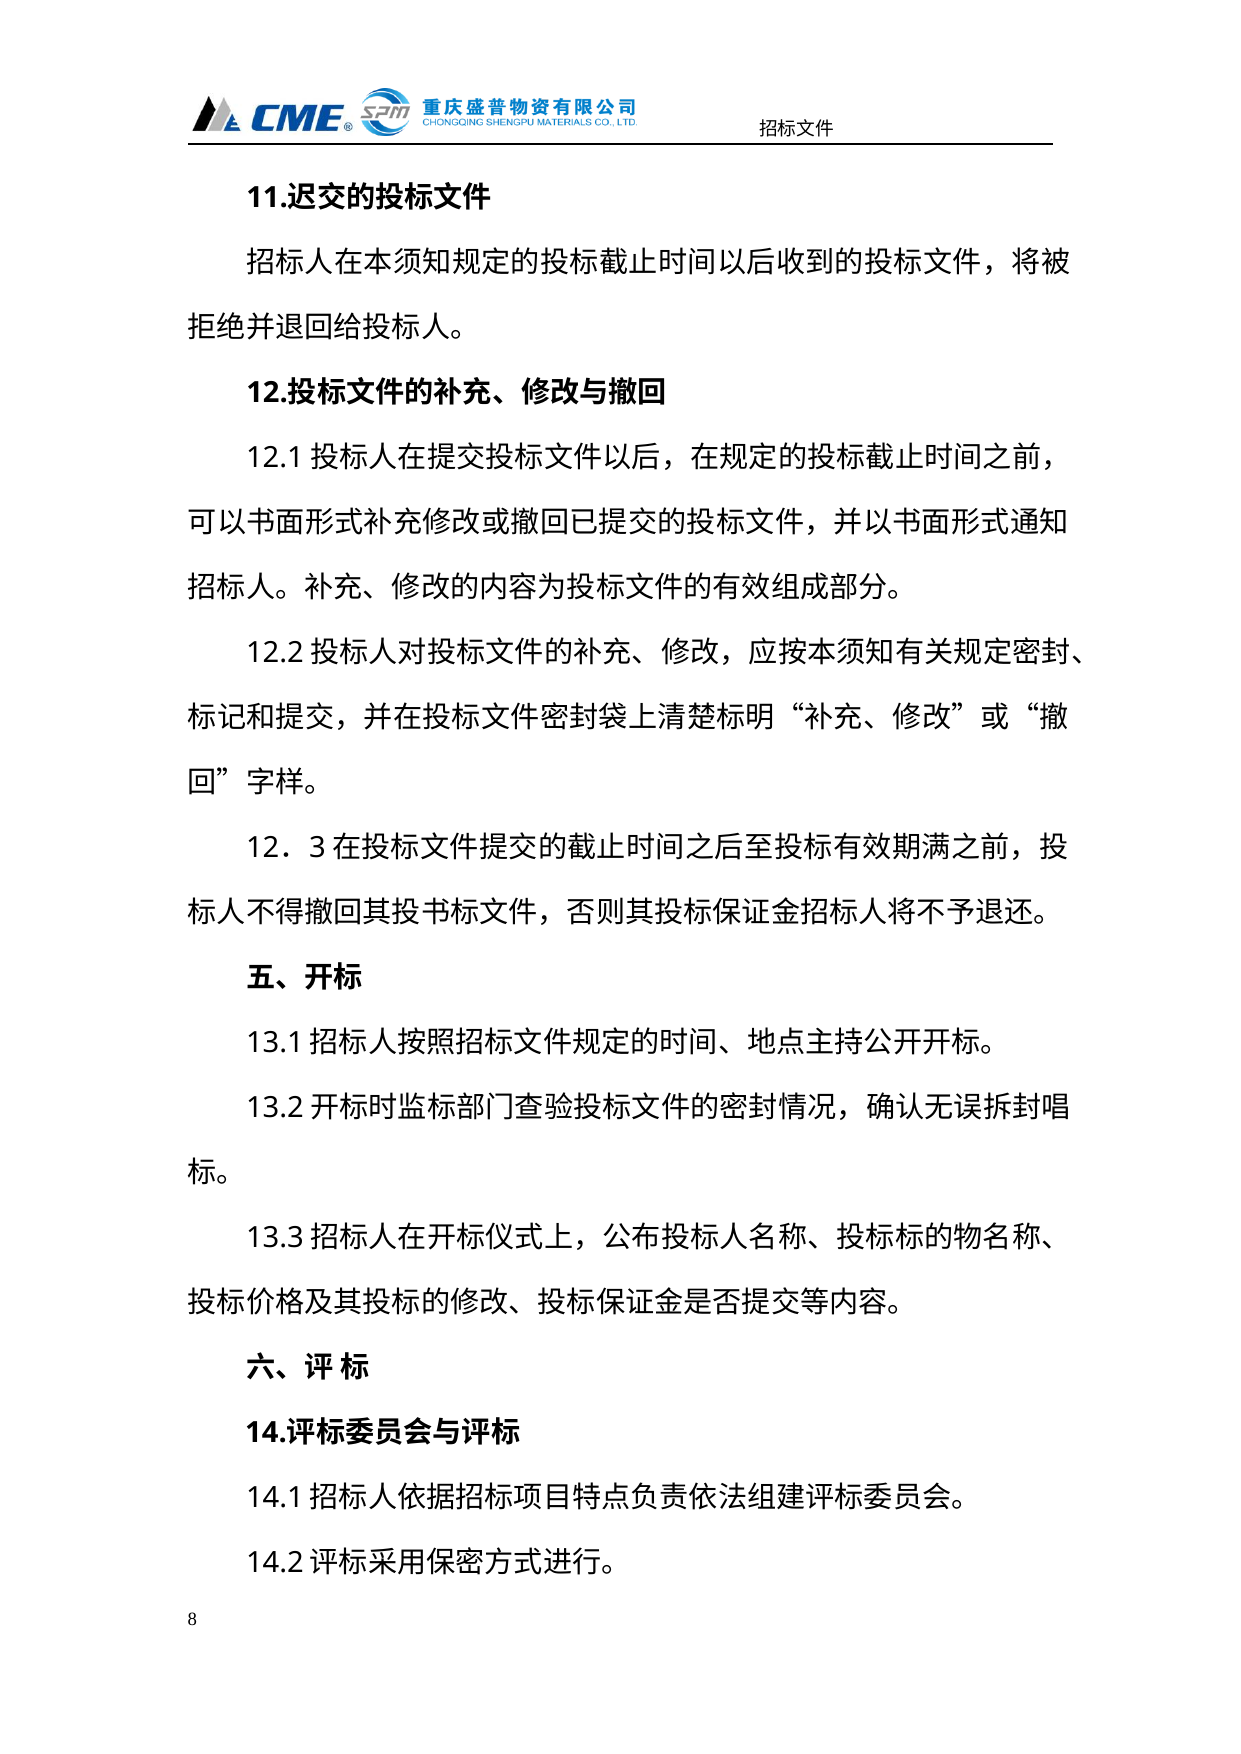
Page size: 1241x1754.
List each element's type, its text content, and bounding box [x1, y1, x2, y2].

text 六、评 标 [187, 1332, 1071, 1397]
text 13.1招标人按照招标文件规定的时间、地点主持公开开标。 [187, 1007, 1071, 1072]
text 12.2投标人对投标文件的补充、修改，应按本须知有关规定密封、标记和提交，并在投标文件密封袋上清楚标明“补充、修改”或“撤回”字样。 [187, 617, 1071, 812]
text 五、开标 [187, 942, 1071, 1007]
text 招标人在本须知规定的投标截止时间以后收到的投标文件，将被拒绝并退回给投标人。 [187, 227, 1071, 357]
text 14.评标委员会与评标 [187, 1397, 1053, 1462]
text 14.1招标人依据招标项目特点负责依法组建评标委员会。 [187, 1462, 1071, 1527]
text 11.迟交的投标文件 [187, 162, 1071, 227]
text 14.2评标采用保密方式进行。 [187, 1527, 1071, 1592]
text 12.1投标人在提交投标文件以后，在规定的投标截止时间之前，可以书面形式补充修改或撤回已提交的投标文件，并以书面形式通知招标人。补充、修改的内容为投标文件的有效组成部分。 [187, 422, 1071, 617]
text 13.2开标时监标部门查验投标文件的密封情况，确认无误拆封唱标。 [187, 1072, 1071, 1202]
text 13.3招标人在开标仪式上，公布投标人名称、投标标的物名称、投标价格及其投标的修改、投标保证金是否提交等内容。 [187, 1202, 1071, 1332]
picture [187, 88, 637, 136]
text 12．3在投标文件提交的截止时间之后至投标有效期满之前，投标人不得撤回其投书标文件，否则其投标保证金招标人将不予退还。 [187, 812, 1071, 942]
text 12.投标文件的补充、修改与撤回 [187, 357, 1071, 422]
